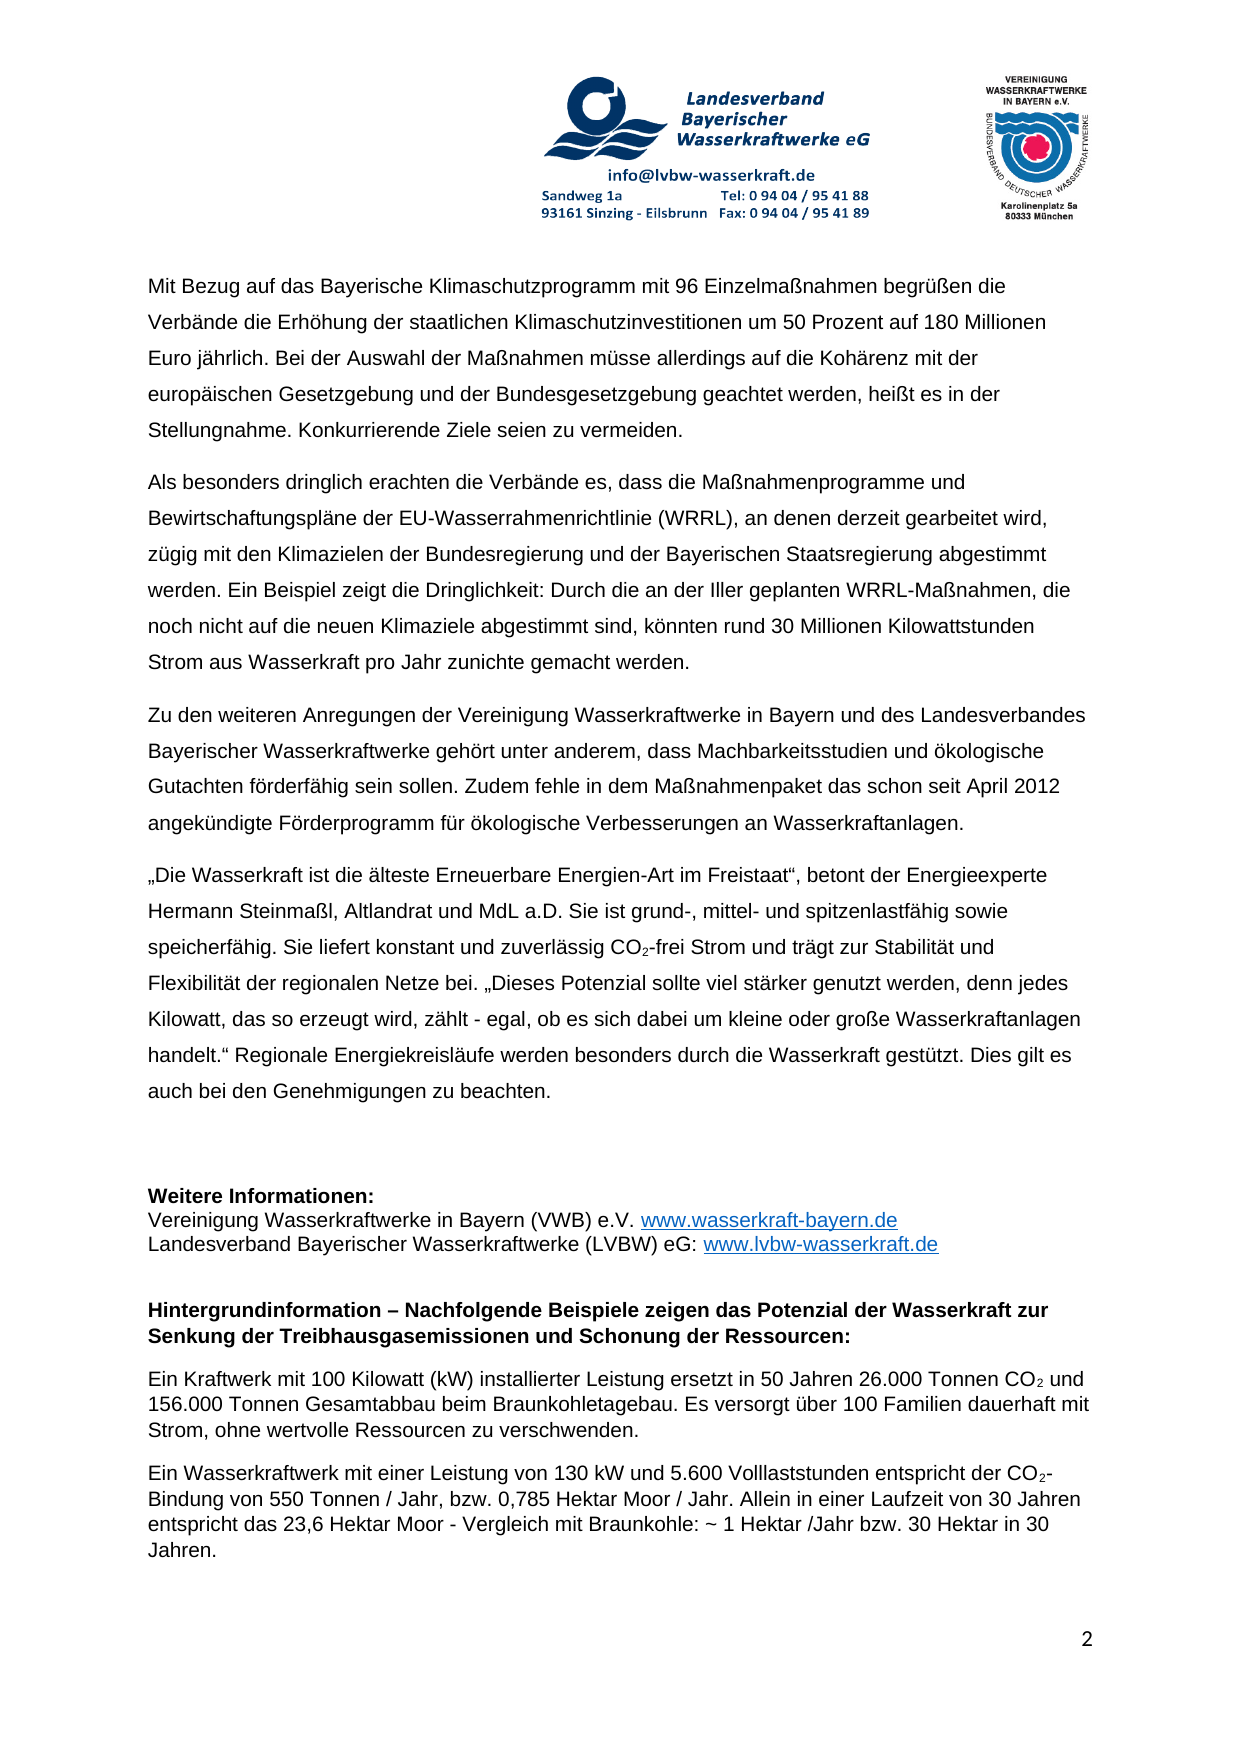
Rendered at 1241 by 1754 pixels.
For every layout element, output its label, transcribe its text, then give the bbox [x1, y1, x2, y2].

text Weitere Informationen: [148, 1184, 1093, 1208]
text Hintergrundinformation – Nachfolgende Beispiele zeigen das Potenzial der Wasserkraft zur Senkung der Treibhausgasemissionen und Schonung der Ressourcen: [148, 1298, 1093, 1348]
text Ein Kraftwerk mit 100 Kilowatt (kW) installierter Leistung ersetzt in 50 Jahren 26.000 Tonnen CO2 und 156.000 Tonnen Gesamtabbau beim Braunkohletagebau. Es versorgt über 100 Familien dauerhaft mit Strom, ohne wertvolle Ressourcen zu verschwenden. [148, 1366, 1093, 1442]
text „Die Wasserkraft ist die älteste Erneuerbare Energien-Art im Freistaat“, betont der Energieexperte Hermann Steinmaßl, Altlandrat und MdL a.D. Sie ist grund-, mittel- und spitzenlastfähig sowie speicherfähig. Sie liefert konstant und zuverlässig CO2-frei Strom und trägt zur Stabilität und Flexibilität der regionalen Netze bei. „Dieses Potenzial sollte viel stärker genutzt werden, denn jedes Kilowatt, das so erzeugt wird, zählt - egal, ob es sich dabei um kleine oder große Wasserkraftanlagen handelt.“ Regionale Energiekreisläufe werden besonders durch die Wasserkraft gestützt. Dies gilt es auch bei den Genehmigungen zu beachten. [148, 863, 1093, 1102]
picture [981, 73, 1093, 222]
text Zu den weiteren Anregungen der Vereinigung Wasserkraftwerke in Bayern und des Landesverbandes Bayerischer Wasserkraftwerke gehört unter anderem, dass Machbarkeitsstudien und ökologische Gutachten förderfähig sein sollen. Zudem fehle in dem Maßnahmenpaket das schon seit April 2012 angekündigte Förderprogramm für ökologische Verbesserungen an Wasserkraftanlagen. [148, 702, 1093, 834]
picture [539, 75, 872, 222]
text Als besonders dringlich erachten die Verbände es, dass die Maßnahmenprogramme und Bewirtschaftungspläne der EU-Wasserrahmenrichtlinie (WRRL), an denen derzeit gearbeitet wird, zügig mit den Klimazielen der Bundesregierung und der Bayerischen Staatsregierung abgestimmt werden. Ein Beispiel zeigt die Dringlichkeit: Durch die an der Iller geplanten WRRL-Maßnahmen, die noch nicht auf die neuen Klimaziele abgestimmt sind, könnten rund 30 Millionen Kilowattstunden Strom aus Wasserkraft pro Jahr zunichte gemacht werden. [148, 470, 1093, 674]
text Landesverband Bayerischer Wasserkraftwerke (LVBW) eG: www.lvbw-wasserkraft.de [148, 1232, 1093, 1256]
text Vereinigung Wasserkraftwerke in Bayern (VWB) e.V. www.wasserkraft-bayern.de [148, 1208, 1093, 1232]
text Mit Bezug auf das Bayerische Klimaschutzprogramm mit 96 Einzelmaßnahmen begrüßen die Verbände die Erhöhung der staatlichen Klimaschutzinvestitionen um 50 Prozent auf 180 Millionen Euro jährlich. Bei der Auswahl der Maßnahmen müsse allerdings auf die Kohärenz mit der europäischen Gesetzgebung und der Bundesgesetzgebung geachtet werden, heißt es in der Stellungnahme. Konkurrierende Ziele seien zu vermeiden. [148, 274, 1093, 442]
text Ein Wasserkraftwerk mit einer Leistung von 130 kW und 5.600 Volllaststunden entspricht der CO2-Bindung von 550 Tonnen / Jahr, bzw. 0,785 Hektar Moor / Jahr. Allein in einer Laufzeit von 30 Jahren entspricht das 23,6 Hektar Moor - Vergleich mit Braunkohle: ~ 1 Hektar /Jahr bzw. 30 Hektar in 30 Jahren. [148, 1461, 1093, 1562]
